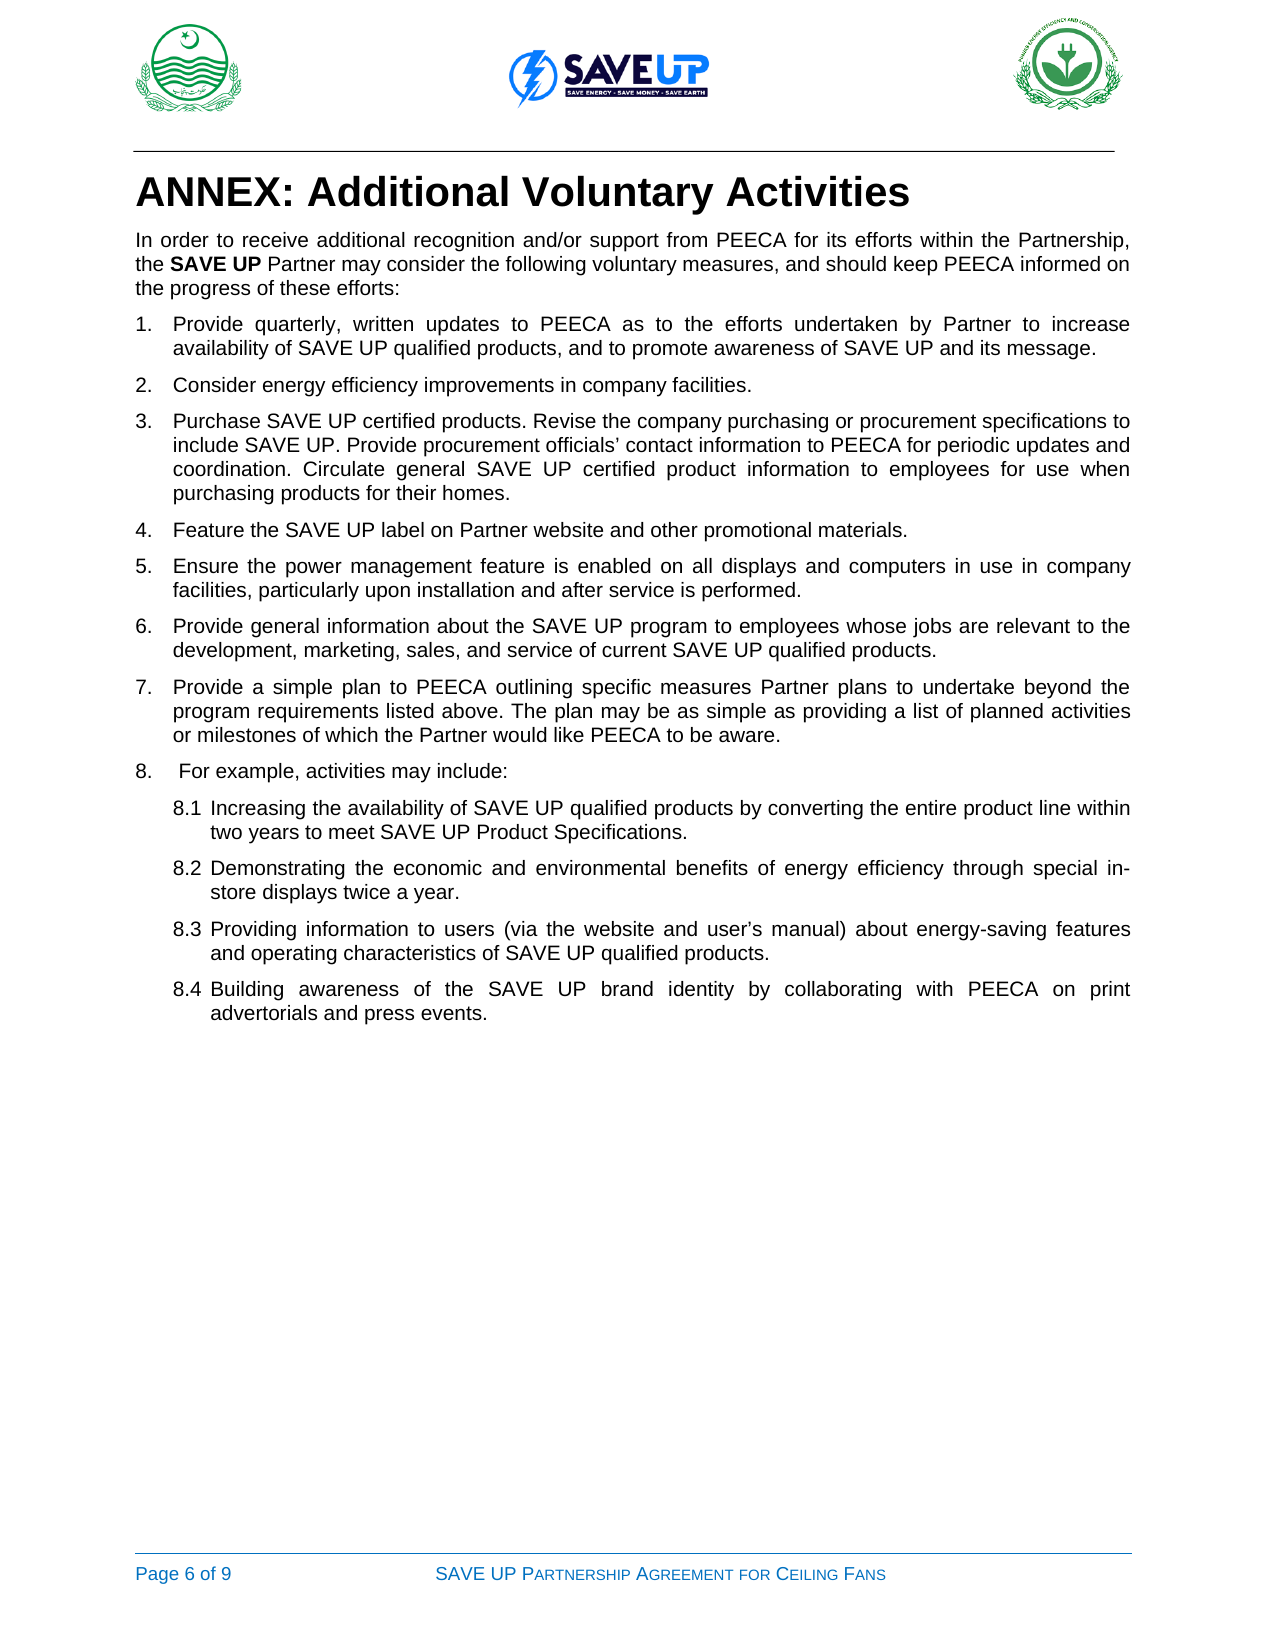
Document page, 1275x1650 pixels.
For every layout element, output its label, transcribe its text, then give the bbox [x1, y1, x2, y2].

title ANNEX: Additional Voluntary Activities [135, 107, 1132, 215]
list For example, activities may include: [135, 759, 1132, 783]
list Building awareness of the SAVE UP brand identity by collaborating with PEECA on print advertorials and press events. [173, 977, 1132, 1025]
list Demonstrating the economic and environmental benefits of energy efficiency through special in-store displays twice a year. [173, 856, 1132, 904]
text In order to receive additional recognition and/or support from PEECA for its efforts within the Partnership, the SAVE UP Partner may consider the following voluntary measures, and should keep PEECA informed on the progress of these efforts: [135, 228, 1132, 300]
list Providing information to users (via the website and user’s manual) about energy-saving features and operating characteristics of SAVE UP qualified products. [173, 916, 1132, 964]
list Provide quarterly, written updates to PEECA as to the efforts undertaken by Partner to increase availability of SAVE UP qualified products, and to promote awareness of SAVE UP and its message. [135, 312, 1132, 360]
list Increasing the availability of SAVE UP qualified products by converting the entire product line within two years to meet SAVE UP Product Specifications. [173, 796, 1132, 843]
list Provide a simple plan to PEECA outlining specific measures Partner plans to undertake beyond the program requirements listed above. The plan may be as simple as providing a list of planned activities or milestones of which the Partner would like PEECA to be aware. [135, 675, 1132, 747]
picture [498, 21, 725, 126]
picture [986, 12, 1151, 131]
list Ensure the power management feature is enabled on all displays and computers in use in company facilities, particularly upon installation and after service is performed. [135, 554, 1132, 602]
list Purchase SAVE UP certified products. Revise the company purchasing or procurement specifications to include SAVE UP. Provide procurement officials’ contact information to PEECA for periodic updates and coordination. Circulate general SAVE UP certified product information to employees for use when purchasing products for their homes. [135, 409, 1132, 505]
picture [135, 24, 242, 112]
list Feature the SAVE UP label on Partner website and other promotional materials. [135, 517, 1132, 541]
list Consider energy efficiency improvements in company facilities. [135, 373, 1132, 397]
list Provide general information about the SAVE UP program to employees whose jobs are relevant to the development, marketing, sales, and service of current SAVE UP qualified products. [135, 614, 1132, 662]
